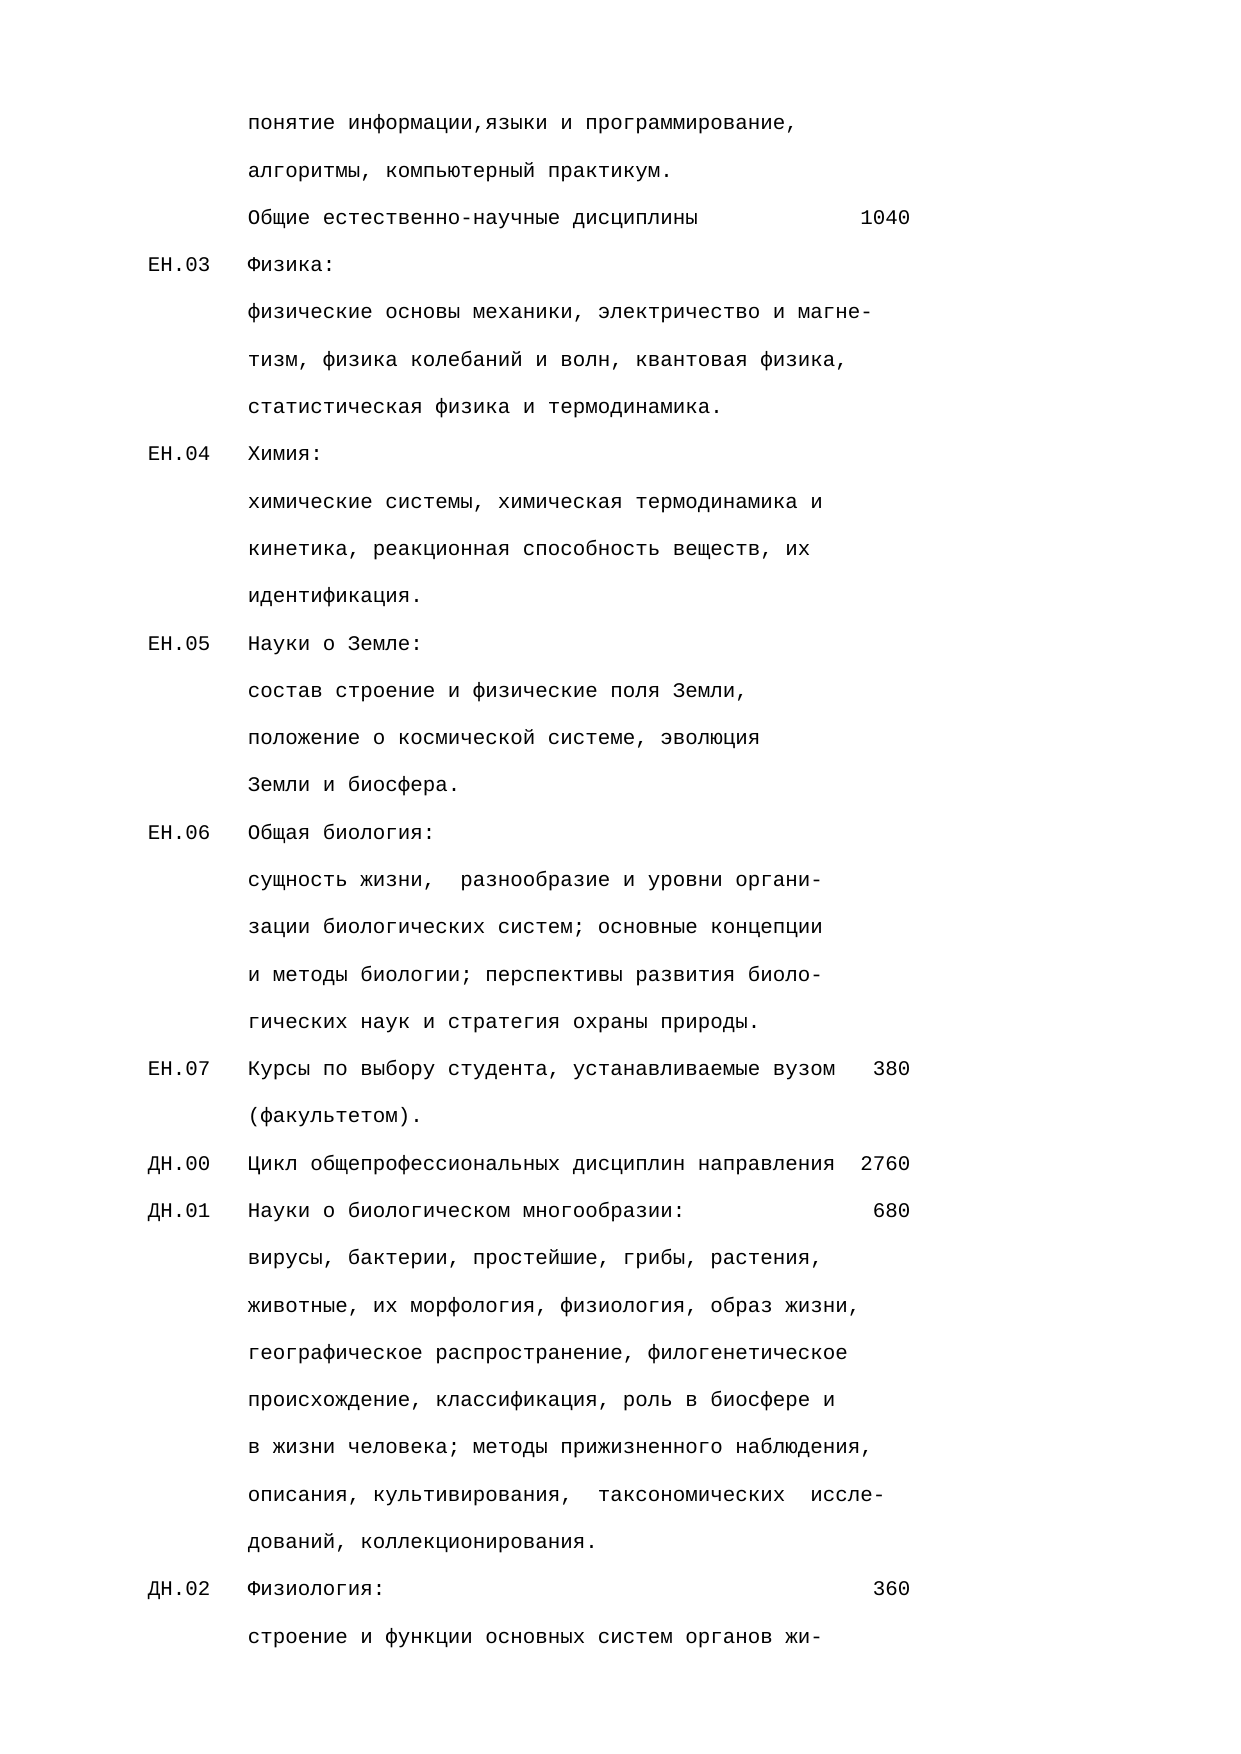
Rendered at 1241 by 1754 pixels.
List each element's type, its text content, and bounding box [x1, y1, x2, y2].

text физические основы механики, электричество и магне- [148, 301, 1152, 325]
text животные, их морфология, физиология, образ жизни, [148, 1294, 1152, 1318]
text ЕН.05 Науки о Земле: [148, 632, 1152, 656]
text происхождение, классификация, роль в биосфере и [148, 1389, 1152, 1413]
text ДН.02 Физиология: 360 [148, 1578, 1152, 1602]
text ЕН.04 Химия: [148, 443, 1152, 467]
text положение о космической системе, эволюция [148, 727, 1152, 751]
text вирусы, бактерии, простейшие, грибы, растения, [148, 1247, 1152, 1271]
text понятие информации,языки и программирование, [148, 112, 1152, 136]
text состав строение и физические поля Земли, [148, 680, 1152, 703]
text Земли и биосфера. [148, 774, 1152, 798]
text кинетика, реакционная способность веществ, их [148, 538, 1152, 562]
text Общие естественно-научные дисциплины 1040 [148, 207, 1152, 231]
text и методы биологии; перспективы развития биоло- [148, 963, 1152, 987]
text химические системы, химическая термодинамика и [148, 491, 1152, 514]
text ЕН.03 Физика: [148, 254, 1152, 278]
text тизм, физика колебаний и волн, квантовая физика, [148, 349, 1152, 372]
text гических наук и стратегия охраны природы. [148, 1011, 1152, 1034]
text алгоритмы, компьютерный практикум. [148, 159, 1152, 183]
text ЕН.06 Общая биология: [148, 822, 1152, 845]
text идентификация. [148, 585, 1152, 609]
text ДН.01 Науки о биологическом многообразии: 680 [148, 1200, 1152, 1224]
text сущность жизни, разнообразие и уровни органи- [148, 869, 1152, 893]
text статистическая физика и термодинамика. [148, 396, 1152, 420]
text ЕН.07 Курсы по выбору студента, устанавливаемые вузом 380 [148, 1058, 1152, 1082]
text географическое распространение, филогенетическое [148, 1342, 1152, 1366]
text ДН.00 Цикл общепрофессиональных дисциплин направления 2760 [148, 1153, 1152, 1176]
text описания, культивирования, таксономических иссле- [148, 1484, 1152, 1507]
text в жизни человека; методы прижизненного наблюдения, [148, 1436, 1152, 1460]
text (факультетом). [148, 1105, 1152, 1129]
text строение и функции основных систем органов жи- [148, 1626, 1152, 1649]
text дований, коллекционирования. [148, 1531, 1152, 1555]
text зации биологических систем; основные концепции [148, 916, 1152, 940]
